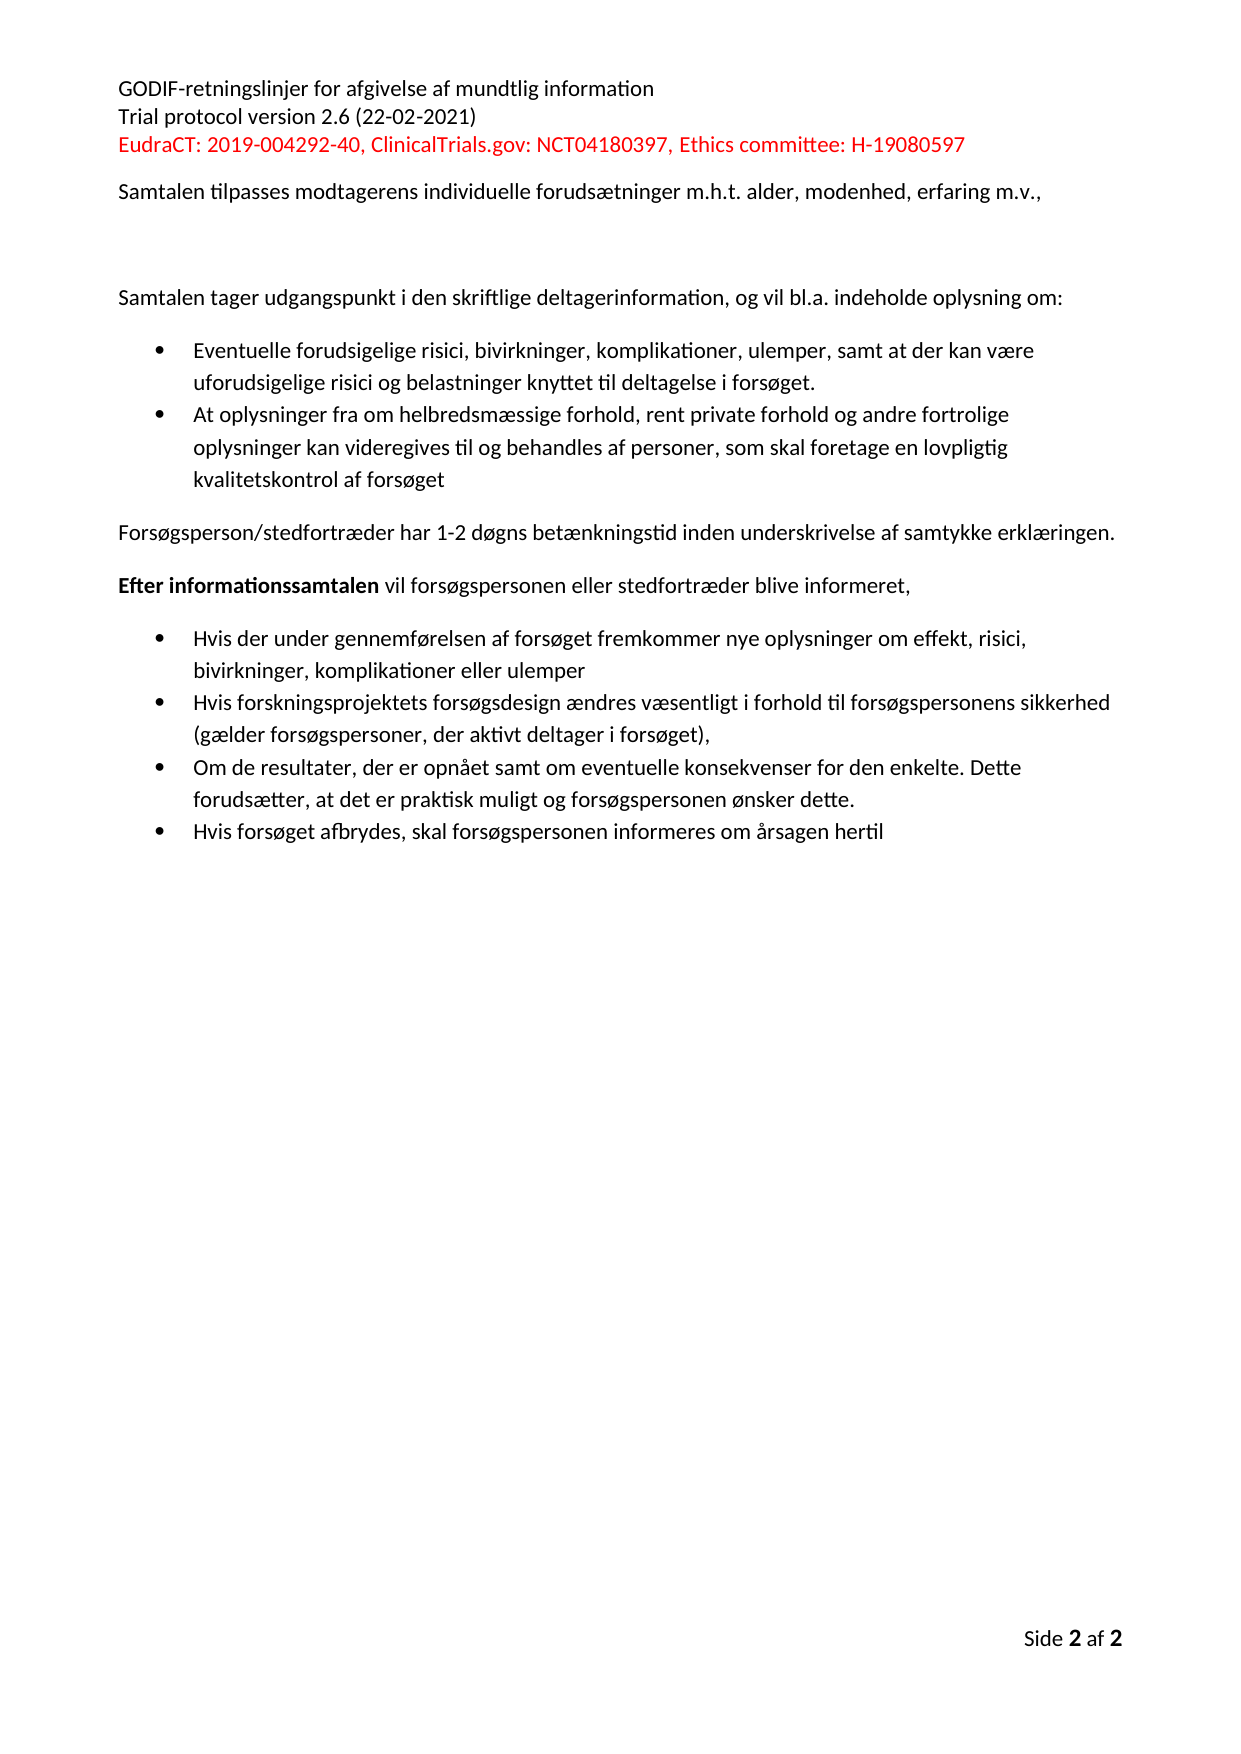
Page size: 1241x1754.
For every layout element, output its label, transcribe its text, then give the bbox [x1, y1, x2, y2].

list At oplysninger fra om helbredsmæssige forhold, rent private forhold og andre fortrolige oplysninger kan videregives til og behandles af personer, som skal foretage en lovpligtig kvalitetskontrol af forsøget [156, 401, 1122, 493]
text Samtalen tilpasses modtagerens individuelle forudsætninger m.h.t. alder, modenhed, erfaring m.v., [118, 177, 1122, 205]
text Forsøgsperson/stedfortræder har 1-2 døgns betænkningstid inden underskrivelse af samtykke erklæringen. [118, 518, 1122, 546]
text Samtalen tager udgangspunkt i den skriftlige deltagerinformation, og vil bl.a. indeholde oplysning om: [118, 283, 1122, 311]
list Hvis forsøget afbrydes, skal forsøgspersonen informeres om årsagen hertil [156, 817, 1122, 845]
list Hvis der under gennemførelsen af forsøget fremkommer nye oplysninger om effekt, risici, bivirkninger, komplikationer eller ulemper [156, 624, 1122, 684]
list Om de resultater, der er opnået samt om eventuelle konsekvenser for den enkelte. Dette forudsætter, at det er praktisk muligt og forsøgspersonen ønsker dette. [156, 753, 1122, 813]
list Hvis forskningsprojektets forsøgsdesign ændres væsentligt i forhold til forsøgspersonens sikkerhed (gælder forsøgspersoner, der aktivt deltager i forsøget), [156, 688, 1122, 749]
list Eventuelle forudsigelige risici, bivirkninger, komplikationer, ulemper, samt at der kan være uforudsigelige risici og belastninger knyttet til deltagelse i forsøget. [156, 336, 1122, 396]
text Efter informationssamtalen vil forsøgspersonen eller stedfortræder blive informeret, [118, 571, 1122, 599]
